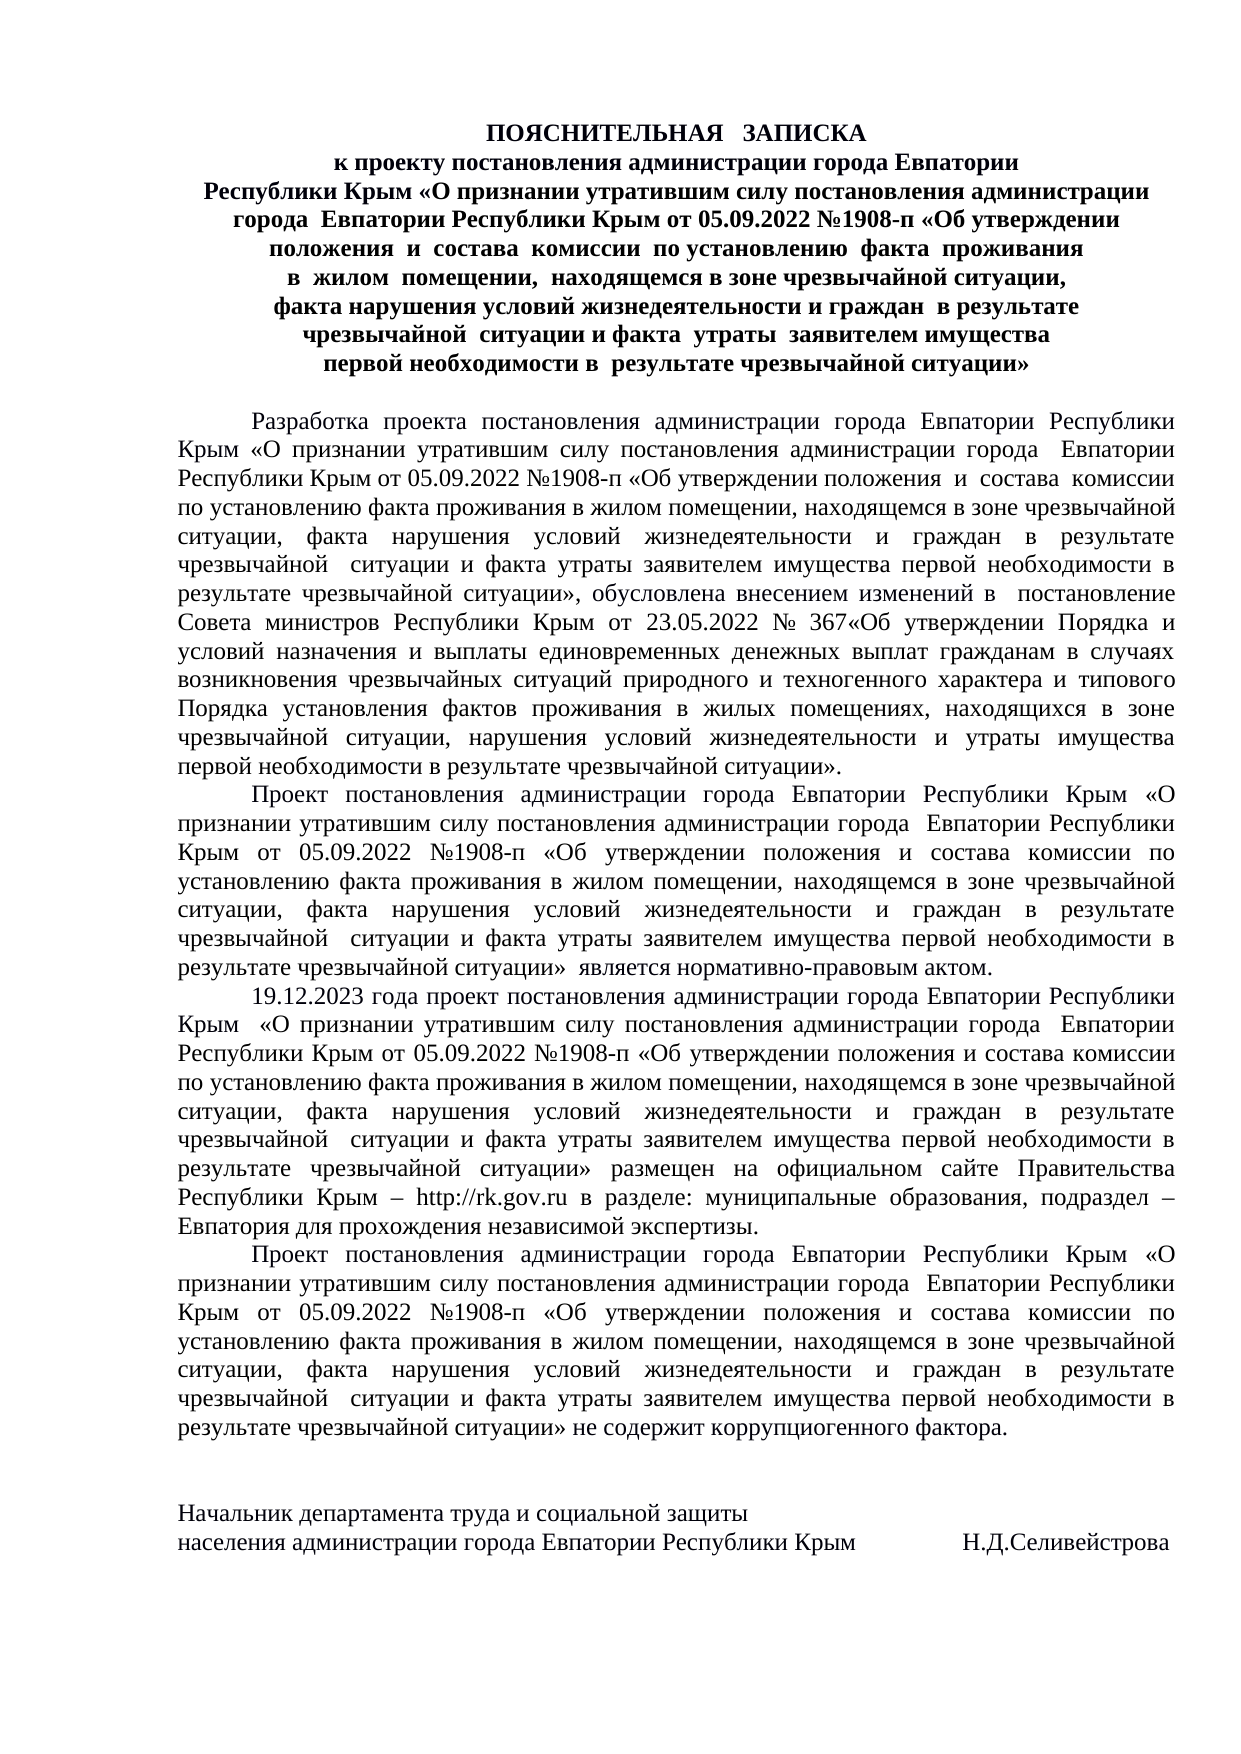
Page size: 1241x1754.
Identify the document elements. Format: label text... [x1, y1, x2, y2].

text положения и состава комиссии по установлению факта проживания [177, 233, 1176, 262]
text Проект постановления администрации города Евпатории Республики Крым «О признании утратившим силу постановления администрации города Евпатории Республики Крым от 05.09.2022 №1908-п «Об утверждении положения и состава комиссии по установлению факта проживания в жилом помещении, находящемся в зоне чрезвычайной ситуации, факта нарушения условий жизнедеятельности и граждан в результате чрезвычайной ситуации и факта утраты заявителем имущества первой необходимости в результате чрезвычайной ситуации» не содержит коррупциогенного фактора. [177, 1239, 1176, 1441]
text к проекту постановления администрации города Евпатории [177, 147, 1176, 176]
text ПОЯСНИТЕЛЬНАЯ ЗАПИСКА [177, 118, 1176, 147]
text Республики Крым «О признании утратившим силу постановления администрации города Евпатории Республики Крым от 05.09.2022 №1908-п «Об утверждении [177, 176, 1176, 233]
text Проект постановления администрации города Евпатории Республики Крым «О признании утратившим силу постановления администрации города Евпатории Республики Крым от 05.09.2022 №1908-п «Об утверждении положения и состава комиссии по установлению факта проживания в жилом помещении, находящемся в зоне чрезвычайной ситуации, факта нарушения условий жизнедеятельности и граждан в результате чрезвычайной ситуации и факта утраты заявителем имущества первой необходимости в результате чрезвычайной ситуации» является нормативно-правовым актом. [177, 779, 1176, 981]
text первой необходимости в результате чрезвычайной ситуации» [177, 348, 1176, 377]
text в жилом помещении, находящемся в зоне чрезвычайной ситуации, [177, 262, 1176, 291]
text чрезвычайной ситуации и факта утраты заявителем имущества [177, 319, 1176, 348]
text 19.12.2023 года проект постановления администрации города Евпатории Республики Крым «О признании утратившим силу постановления администрации города Евпатории Республики Крым от 05.09.2022 №1908-п «Об утверждении положения и состава комиссии по установлению факта проживания в жилом помещении, находящемся в зоне чрезвычайной ситуации, факта нарушения условий жизнедеятельности и граждан в результате чрезвычайной ситуации и факта утраты заявителем имущества первой необходимости в результате чрезвычайной ситуации» размещен на официальном сайте Правительства Республики Крым – http://rk.gov.ru в разделе: муниципальные образования, подраздел – Евпатория для прохождения независимой экспертизы. [177, 981, 1176, 1239]
text факта нарушения условий жизнедеятельности и граждан в результате [177, 291, 1176, 319]
text населения администрации города Евпатории Республики Крым Н.Д.Селивейстрова [177, 1527, 1176, 1556]
text Разработка проекта постановления администрации города Евпатории Республики Крым «О признании утратившим силу постановления администрации города Евпатории Республики Крым от 05.09.2022 №1908-п «Об утверждении положения и состава комиссии по установлению факта проживания в жилом помещении, находящемся в зоне чрезвычайной ситуации, факта нарушения условий жизнедеятельности и граждан в результате чрезвычайной ситуации и факта утраты заявителем имущества первой необходимости в результате чрезвычайной ситуации», обусловлена внесением изменений в постановление Совета министров Республики Крым от 23.05.2022 № 367«Об утверждении Порядка и условий назначения и выплаты единовременных денежных выплат гражданам в случаях возникновения чрезвычайных ситуаций природного и техногенного характера и типового Порядка установления фактов проживания в жилых помещениях, находящихся в зоне чрезвычайной ситуации, нарушения условий жизнедеятельности и утраты имущества первой необходимости в результате чрезвычайной ситуации». [177, 406, 1176, 779]
text Начальник департамента труда и социальной защиты [177, 1498, 1176, 1527]
